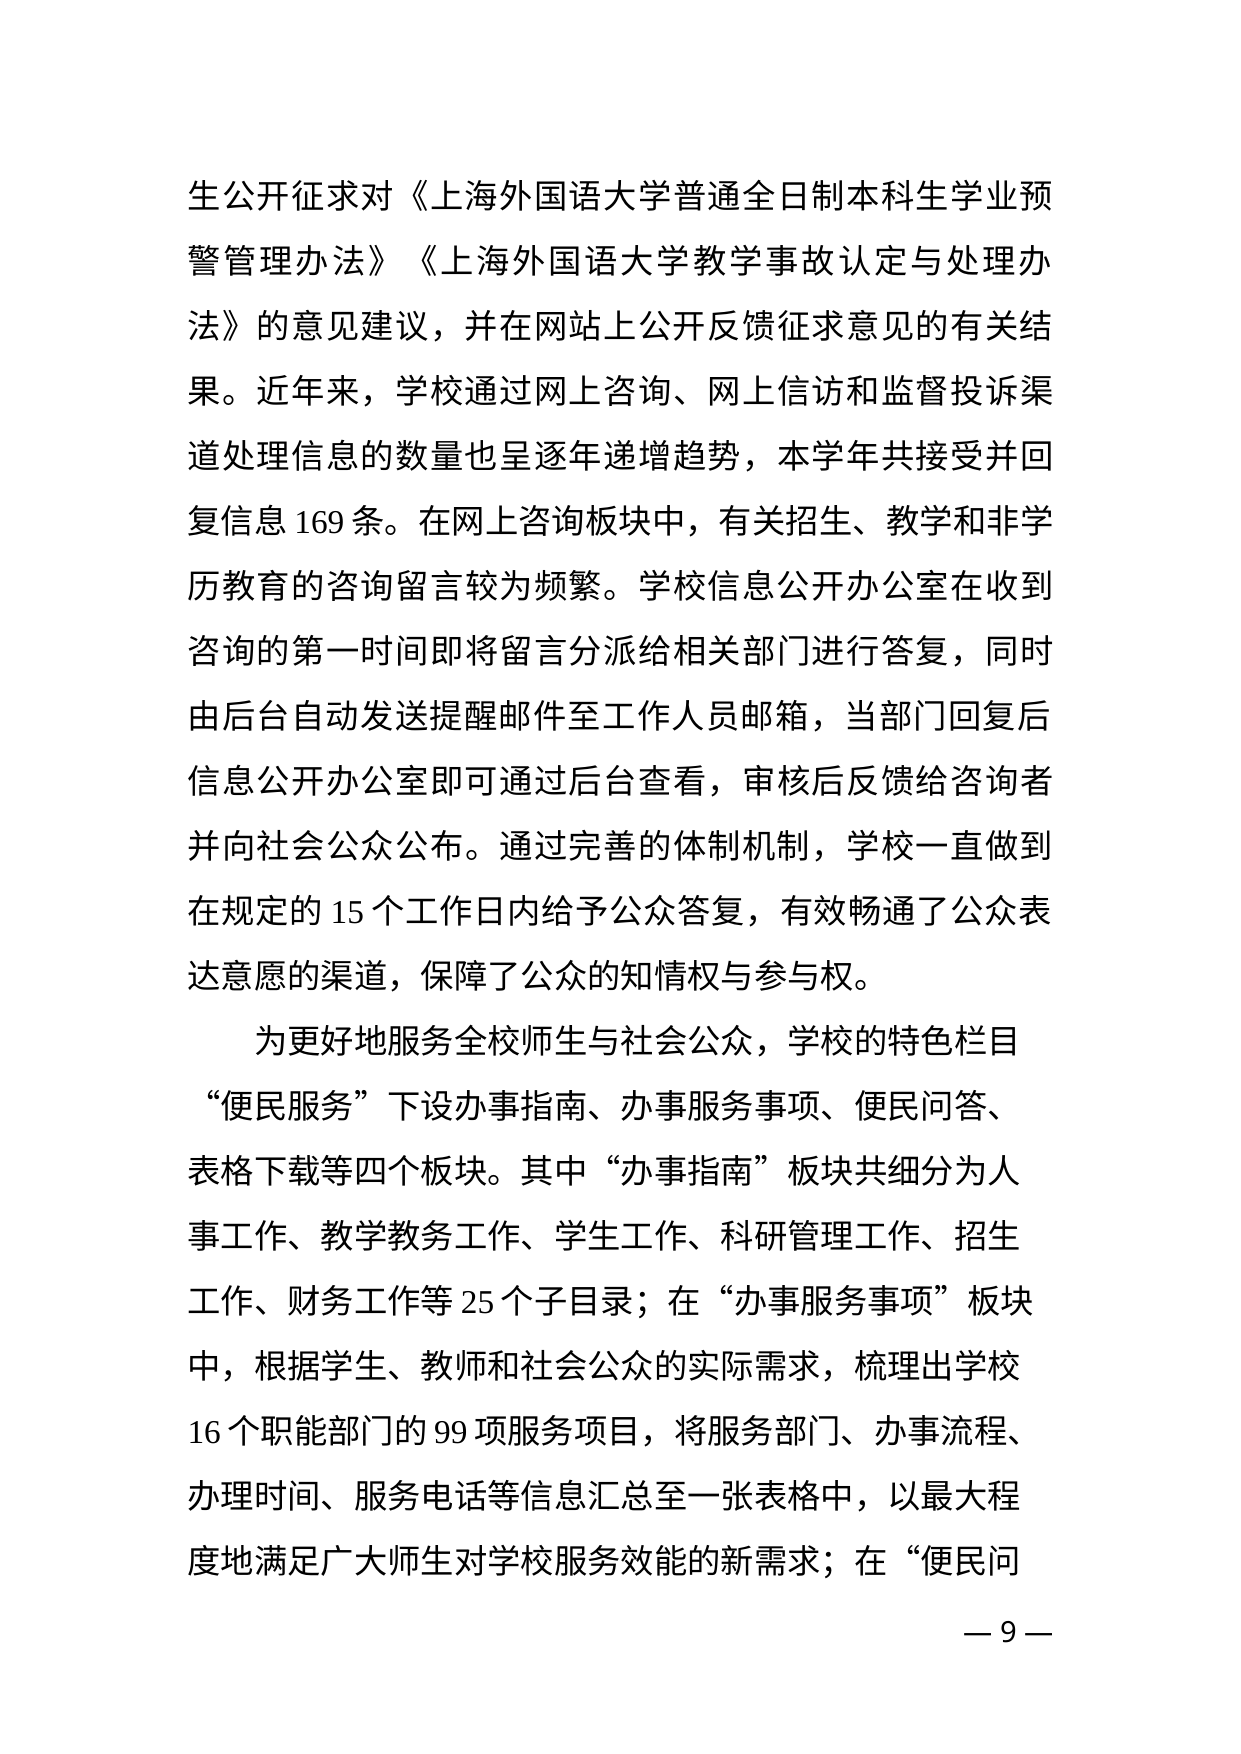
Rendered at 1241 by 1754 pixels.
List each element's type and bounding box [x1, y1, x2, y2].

text [187, 162, 1053, 1007]
text [187, 1007, 1053, 1592]
